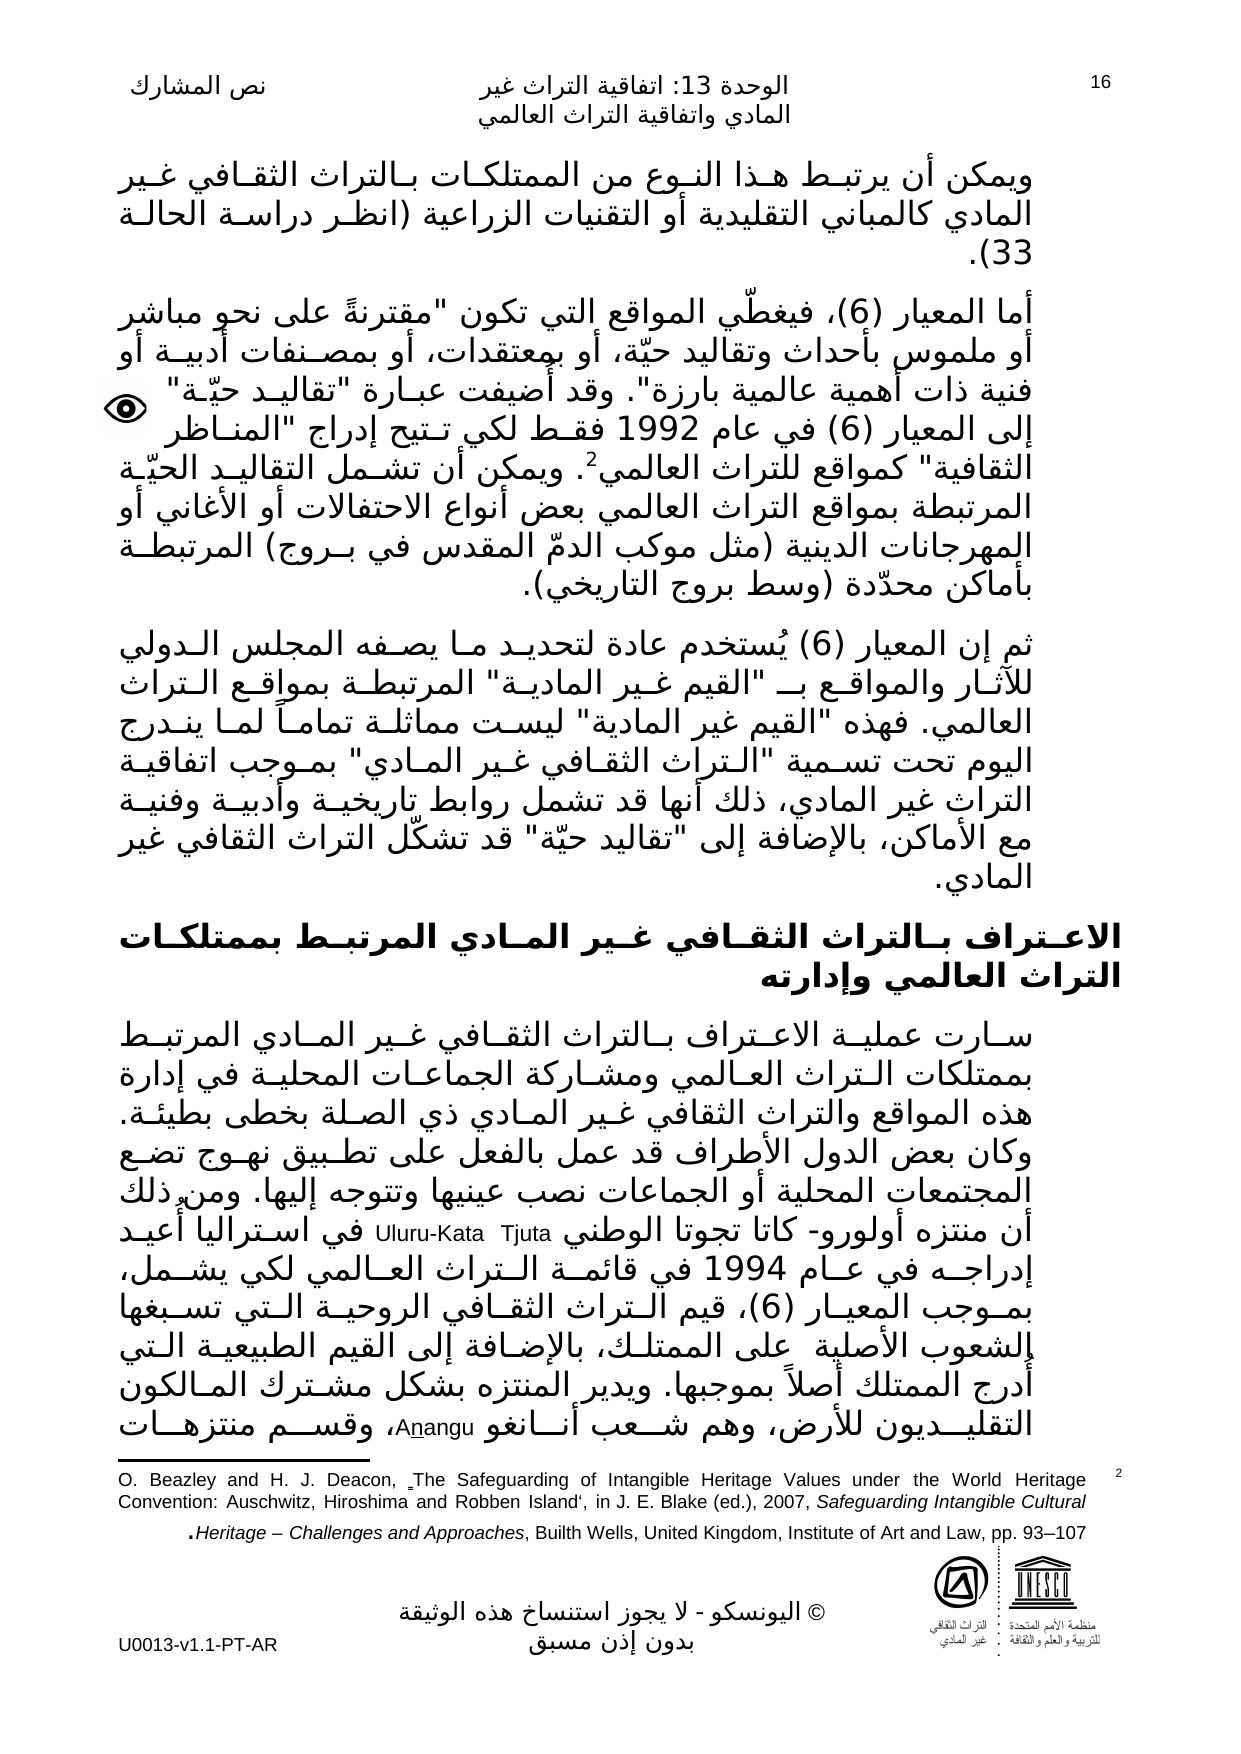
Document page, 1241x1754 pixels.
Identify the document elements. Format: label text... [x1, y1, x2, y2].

picture [930, 1546, 1100, 1656]
text أما المعيار (6)، فيغطّي المواقع التي تكون "مقترنةً على نحو مباشر أو ملموس بأحداث وتقاليد حيّة، أو بمعتقدات، أو بمصنفات أدبية أو فنية ذات أهمية عالمية بارزة". وقد أُضيفت عبارة "تقاليد حيّة" إلى المعيار (6) في عام 1992 فقط لكي تتيح إدراج "المناظر الثقافية" كمواقع للتراث العالمي. ويمكن أن تشمل التقاليد الحيّة المرتبطة بمواقع التراث العالمي بعض أنواع الاحتفالات أو الأغاني أو المهرجانات الدينية (مثل موكب الدمّ المقدس في بروج) المرتبطة بأماكن محدّدة (وسط بروج التاريخي). [118, 293, 1033, 604]
text ثم إن المعيار (6) يُستخدم عادة لتحديد ما يصفه المجلس الدولي للآثار والمواقع بـ "القيم غير المادية" المرتبطة بمواقع التراث العالمي. فهذه "القيم غير المادية" ليست مماثلة تماماً لما يندرج اليوم تحت تسمية "التراث الثقافي غير المادي" بموجب اتفاقية التراث غير المادي، ذلك أنها قد تشمل روابط تاريخية وأدبية وفنية مع الأماكن، بالإضافة إلى "تقاليد حيّة" قد تشكّل التراث الثقافي غير المادي. [118, 624, 1033, 897]
text الاعتراف بالتراث الثقافي غير المادي المرتبط بممتلكات التراث العالمي وإدارته [118, 917, 1122, 995]
picture [102, 379, 147, 436]
